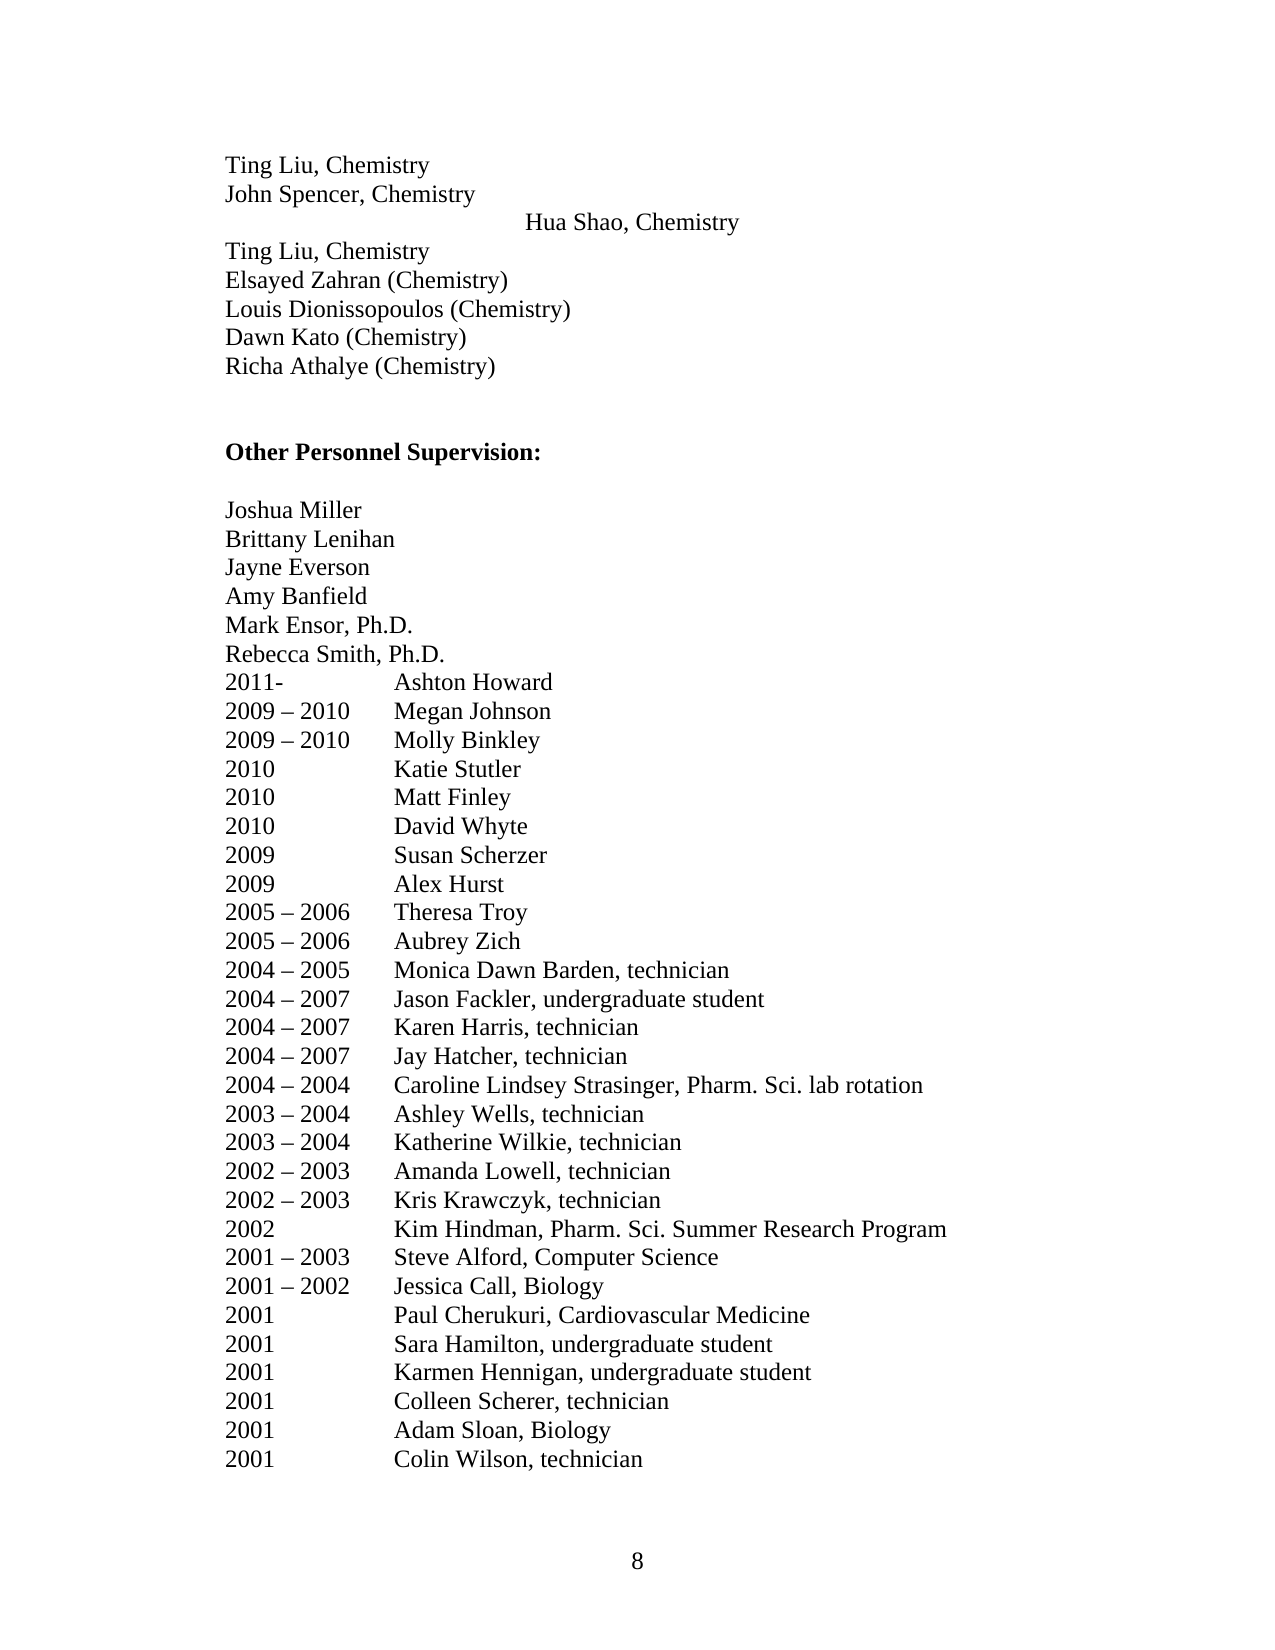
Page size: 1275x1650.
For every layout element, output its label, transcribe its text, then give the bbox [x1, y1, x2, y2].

text Brittany Lenihan [187, 524, 1087, 552]
text Ting Liu, Chemistry [187, 150, 1087, 179]
text Richa Athalye (Chemistry) [187, 351, 1087, 380]
text 2010 Matt Finley [187, 782, 1087, 811]
text 2001 Sara Hamilton, undergraduate student [187, 1329, 1087, 1357]
text Ting Liu, Chemistry [187, 236, 1087, 265]
text 2009 – 2010 Molly Binkley [187, 725, 1087, 754]
text Hua Shao, Chemistry [225, 207, 1087, 236]
text Dawn Kato (Chemistry) [187, 322, 1087, 351]
text 2002 – 2003 Amanda Lowell, technician [187, 1156, 1087, 1185]
text 2001 Colin Wilson, technician [187, 1444, 1087, 1472]
text 2004 – 2005 Monica Dawn Barden, technician [187, 955, 1087, 984]
text 2001 – 2002 Jessica Call, Biology [187, 1271, 1087, 1300]
text 2001 – 2003 Steve Alford, Computer Science [187, 1242, 1087, 1271]
text 2003 – 2004 Katherine Wilkie, technician [187, 1127, 1087, 1156]
text 2009 – 2010 Megan Johnson [187, 696, 1087, 725]
text 2001 Karmen Hennigan, undergraduate student [187, 1357, 1087, 1386]
text 2010 Katie Stutler [187, 754, 1087, 782]
text 2011- Ashton Howard [187, 667, 1087, 696]
text 2004 – 2007 Jay Hatcher, technician [187, 1041, 1087, 1070]
text 2004 – 2004 Caroline Lindsey Strasinger, Pharm. Sci. lab rotation [187, 1070, 1087, 1099]
text 2001 Colleen Scherer, technician [187, 1386, 1087, 1415]
text 2009 Susan Scherzer [187, 840, 1087, 869]
text Jayne Everson [187, 552, 1087, 581]
text Other Personnel Supervision: [187, 437, 1087, 466]
text 2001 Paul Cherukuri, Cardiovascular Medicine [187, 1300, 1087, 1329]
text Joshua Miller [187, 495, 1087, 524]
text Louis Dionissopoulos (Chemistry) [187, 294, 1087, 322]
text 2004 – 2007 Karen Harris, technician [187, 1012, 1087, 1041]
text 2002 – 2003 Kris Krawczyk, technician [187, 1185, 1087, 1214]
text 2003 – 2004 Ashley Wells, technician [187, 1099, 1087, 1127]
text 2005 – 2006 Theresa Troy [187, 897, 1087, 926]
text Mark Ensor, Ph.D. [187, 610, 1087, 639]
text 2010 David Whyte [187, 811, 1087, 840]
text Rebecca Smith, Ph.D. [187, 639, 1087, 667]
text Amy Banfield [187, 581, 1087, 610]
text John Spencer, Chemistry [187, 179, 1087, 207]
text 2001 Adam Sloan, Biology [187, 1415, 1087, 1444]
text 2005 – 2006 Aubrey Zich [187, 926, 1087, 955]
text Elsayed Zahran (Chemistry) [187, 265, 1087, 294]
text 2004 – 2007 Jason Fackler, undergraduate student [187, 984, 1087, 1012]
text 2009 Alex Hurst [187, 869, 1087, 897]
text 2002 Kim Hindman, Pharm. Sci. Summer Research Program [187, 1214, 1087, 1242]
